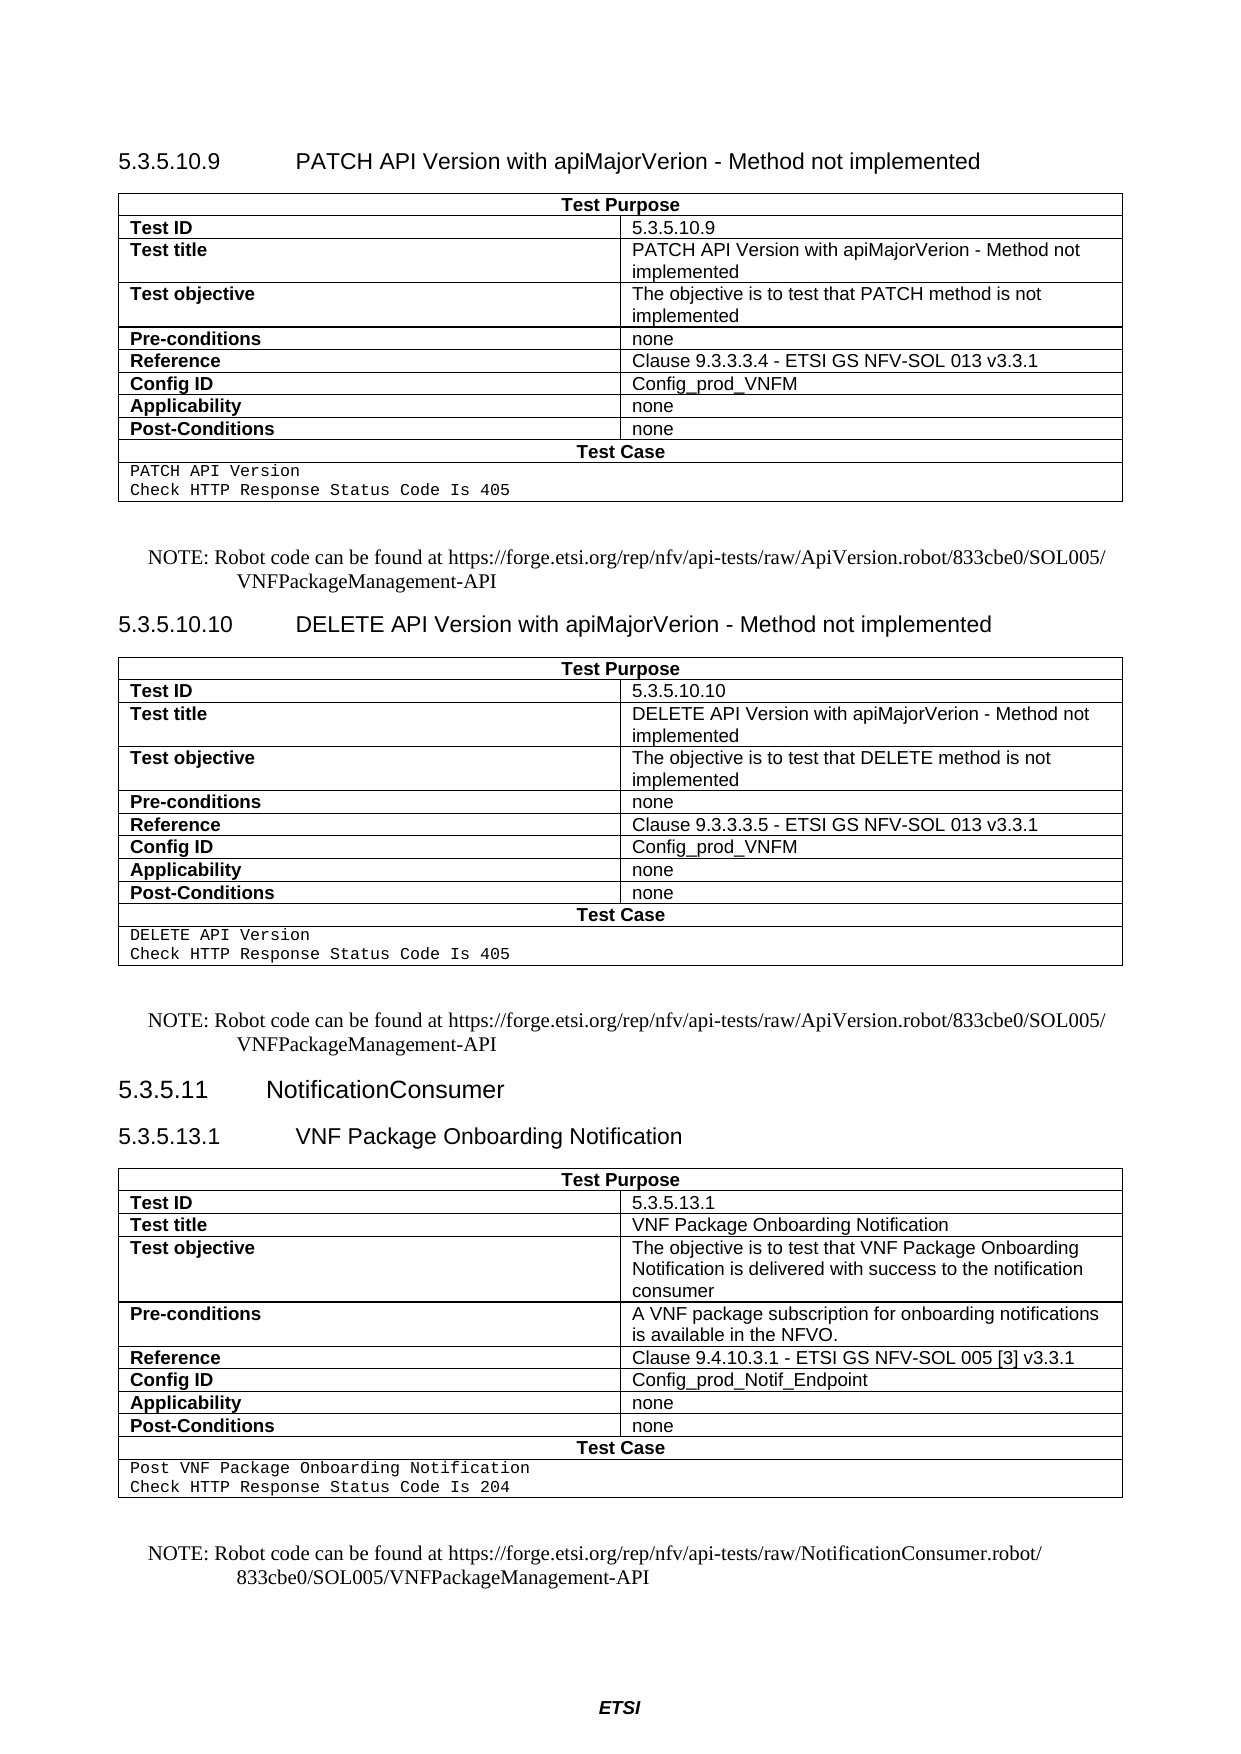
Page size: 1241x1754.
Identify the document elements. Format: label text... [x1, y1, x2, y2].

subtitle 5.3.5.11 NotificationConsumer [118, 1075, 1122, 1104]
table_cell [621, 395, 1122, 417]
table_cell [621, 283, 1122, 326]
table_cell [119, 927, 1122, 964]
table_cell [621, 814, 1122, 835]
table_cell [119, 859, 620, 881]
text NOTE: Robot code can be found at https://forge.etsi.org/rep/nfv/api-tests/raw/ApiVersion.robot/833cbe0/SOL005/VNFPackageManagement-API [148, 544, 1122, 593]
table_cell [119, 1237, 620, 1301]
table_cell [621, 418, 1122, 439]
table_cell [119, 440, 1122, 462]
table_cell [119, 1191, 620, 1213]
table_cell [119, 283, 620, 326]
text NOTE: Robot code can be found at https://forge.etsi.org/rep/nfv/api-tests/raw/NotificationConsumer.robot/833cbe0/SOL005/VNFPackageManagement-API [148, 1541, 1122, 1589]
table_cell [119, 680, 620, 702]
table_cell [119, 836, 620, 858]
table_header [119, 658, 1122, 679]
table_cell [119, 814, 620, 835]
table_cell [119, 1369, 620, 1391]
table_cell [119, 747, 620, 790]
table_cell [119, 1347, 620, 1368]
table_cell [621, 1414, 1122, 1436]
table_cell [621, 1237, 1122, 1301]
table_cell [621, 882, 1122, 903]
subtitle 5.3.5.10.9 PATCH API Version with apiMajorVerion - Method not implemented [118, 148, 1122, 174]
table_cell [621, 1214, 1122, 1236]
subtitle 5.3.5.10.10 DELETE API Version with apiMajorVerion - Method not implemented [118, 611, 1122, 638]
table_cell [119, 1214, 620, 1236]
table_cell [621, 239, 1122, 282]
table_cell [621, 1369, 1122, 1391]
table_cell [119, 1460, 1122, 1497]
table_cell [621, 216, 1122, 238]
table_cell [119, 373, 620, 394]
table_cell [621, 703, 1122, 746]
subtitle 5.3.5.13.1 VNF Package Onboarding Notification [118, 1123, 1122, 1149]
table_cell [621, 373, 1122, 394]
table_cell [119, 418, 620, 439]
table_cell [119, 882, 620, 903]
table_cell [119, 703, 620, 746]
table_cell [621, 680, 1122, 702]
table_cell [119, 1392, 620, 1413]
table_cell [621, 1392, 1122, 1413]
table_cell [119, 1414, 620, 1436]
text NOTE: Robot code can be found at https://forge.etsi.org/rep/nfv/api-tests/raw/ApiVersion.robot/833cbe0/SOL005/VNFPackageManagement-API [148, 1008, 1122, 1056]
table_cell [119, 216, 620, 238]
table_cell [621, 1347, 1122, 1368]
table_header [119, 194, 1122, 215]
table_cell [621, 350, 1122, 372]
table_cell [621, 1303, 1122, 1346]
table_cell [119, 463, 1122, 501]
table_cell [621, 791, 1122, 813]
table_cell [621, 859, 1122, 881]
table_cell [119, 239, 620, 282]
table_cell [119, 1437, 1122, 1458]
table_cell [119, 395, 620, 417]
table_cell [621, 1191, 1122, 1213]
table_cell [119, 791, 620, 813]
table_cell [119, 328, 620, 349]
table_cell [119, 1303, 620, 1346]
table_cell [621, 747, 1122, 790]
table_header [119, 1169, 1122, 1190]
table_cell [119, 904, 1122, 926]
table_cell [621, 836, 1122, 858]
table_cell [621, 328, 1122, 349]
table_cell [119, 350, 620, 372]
